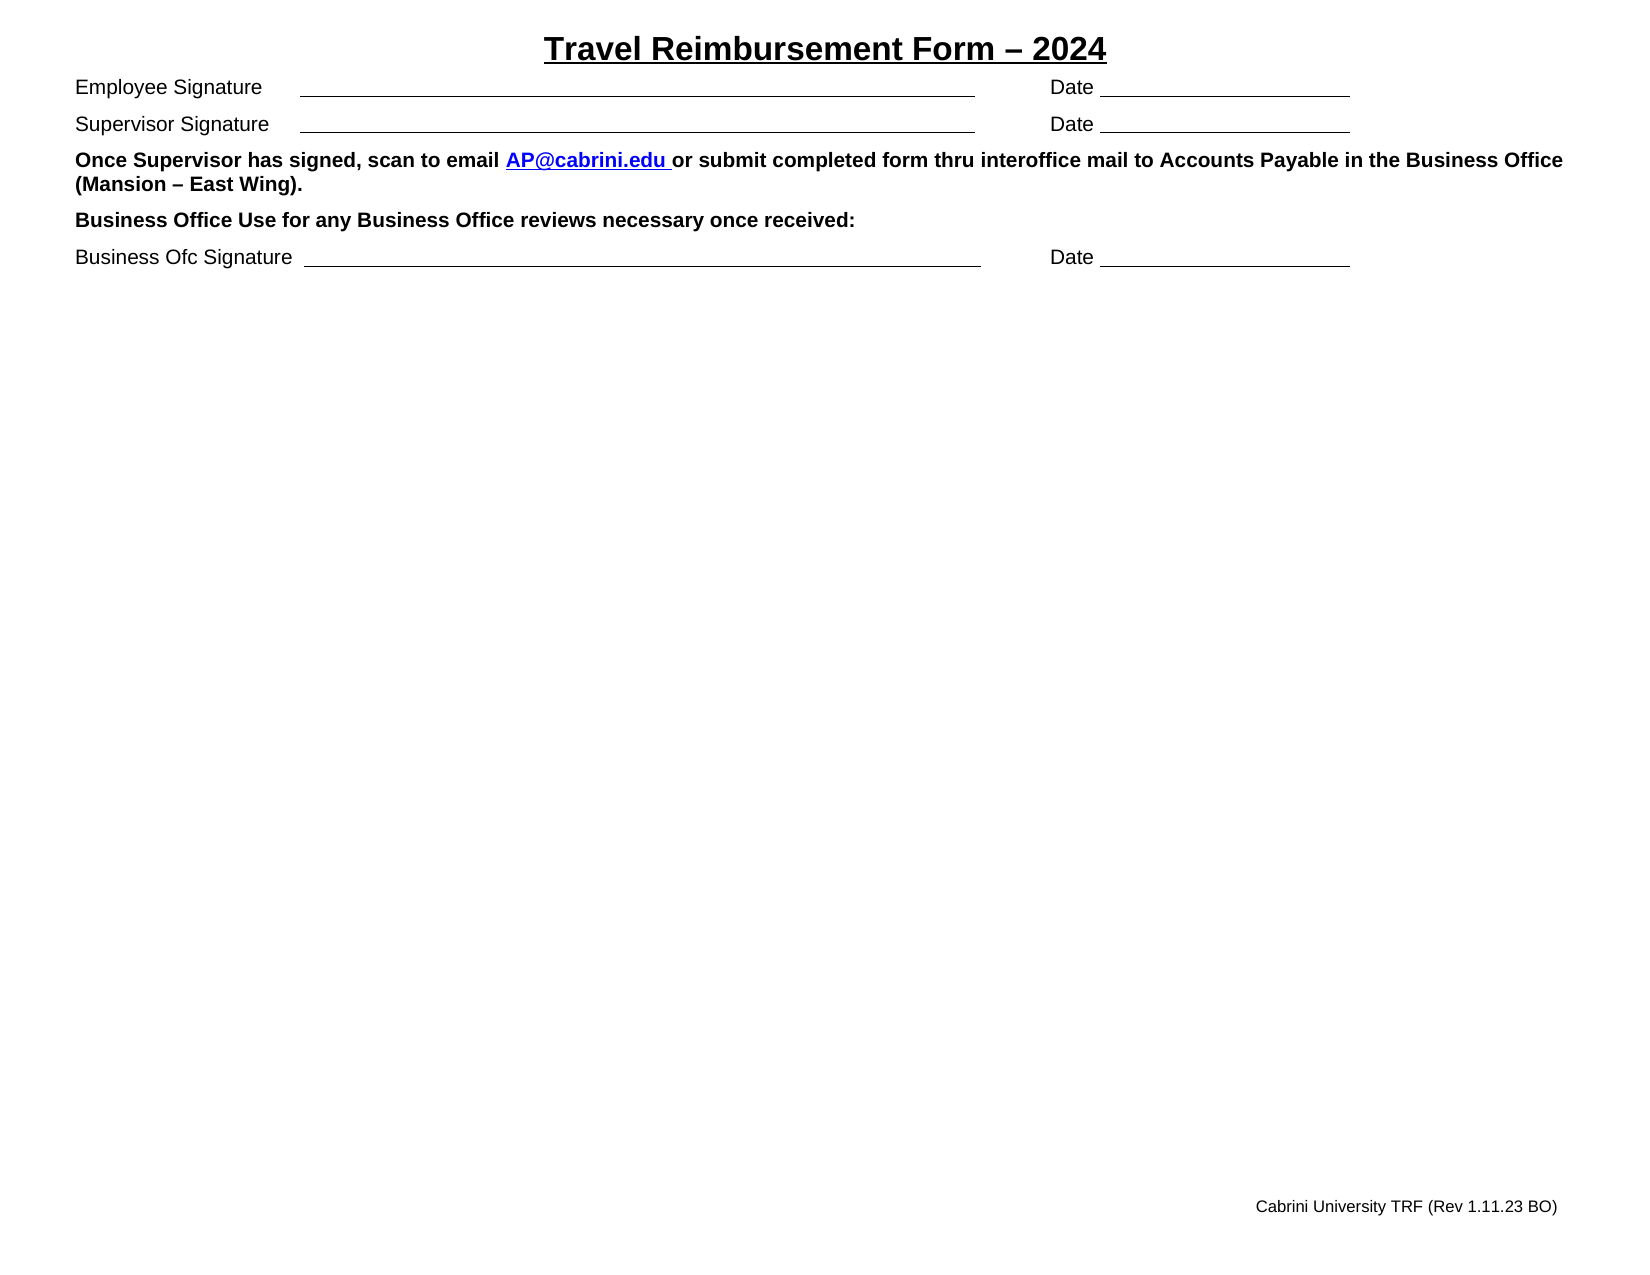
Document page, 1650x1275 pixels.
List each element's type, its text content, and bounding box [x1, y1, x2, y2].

text Supervisor Signature Date [75, 111, 1575, 135]
text Business Office Use for any Business Office reviews necessary once received: [75, 208, 1575, 232]
text Once Supervisor has signed, scan to email AP@cabrini.edu or submit completed form thru interoffice mail to Accounts Payable in the Business Office (Mansion – East Wing). [75, 148, 1575, 196]
text Business Ofc Signature Date [75, 245, 1575, 269]
text Employee Signature Date [75, 75, 1575, 99]
